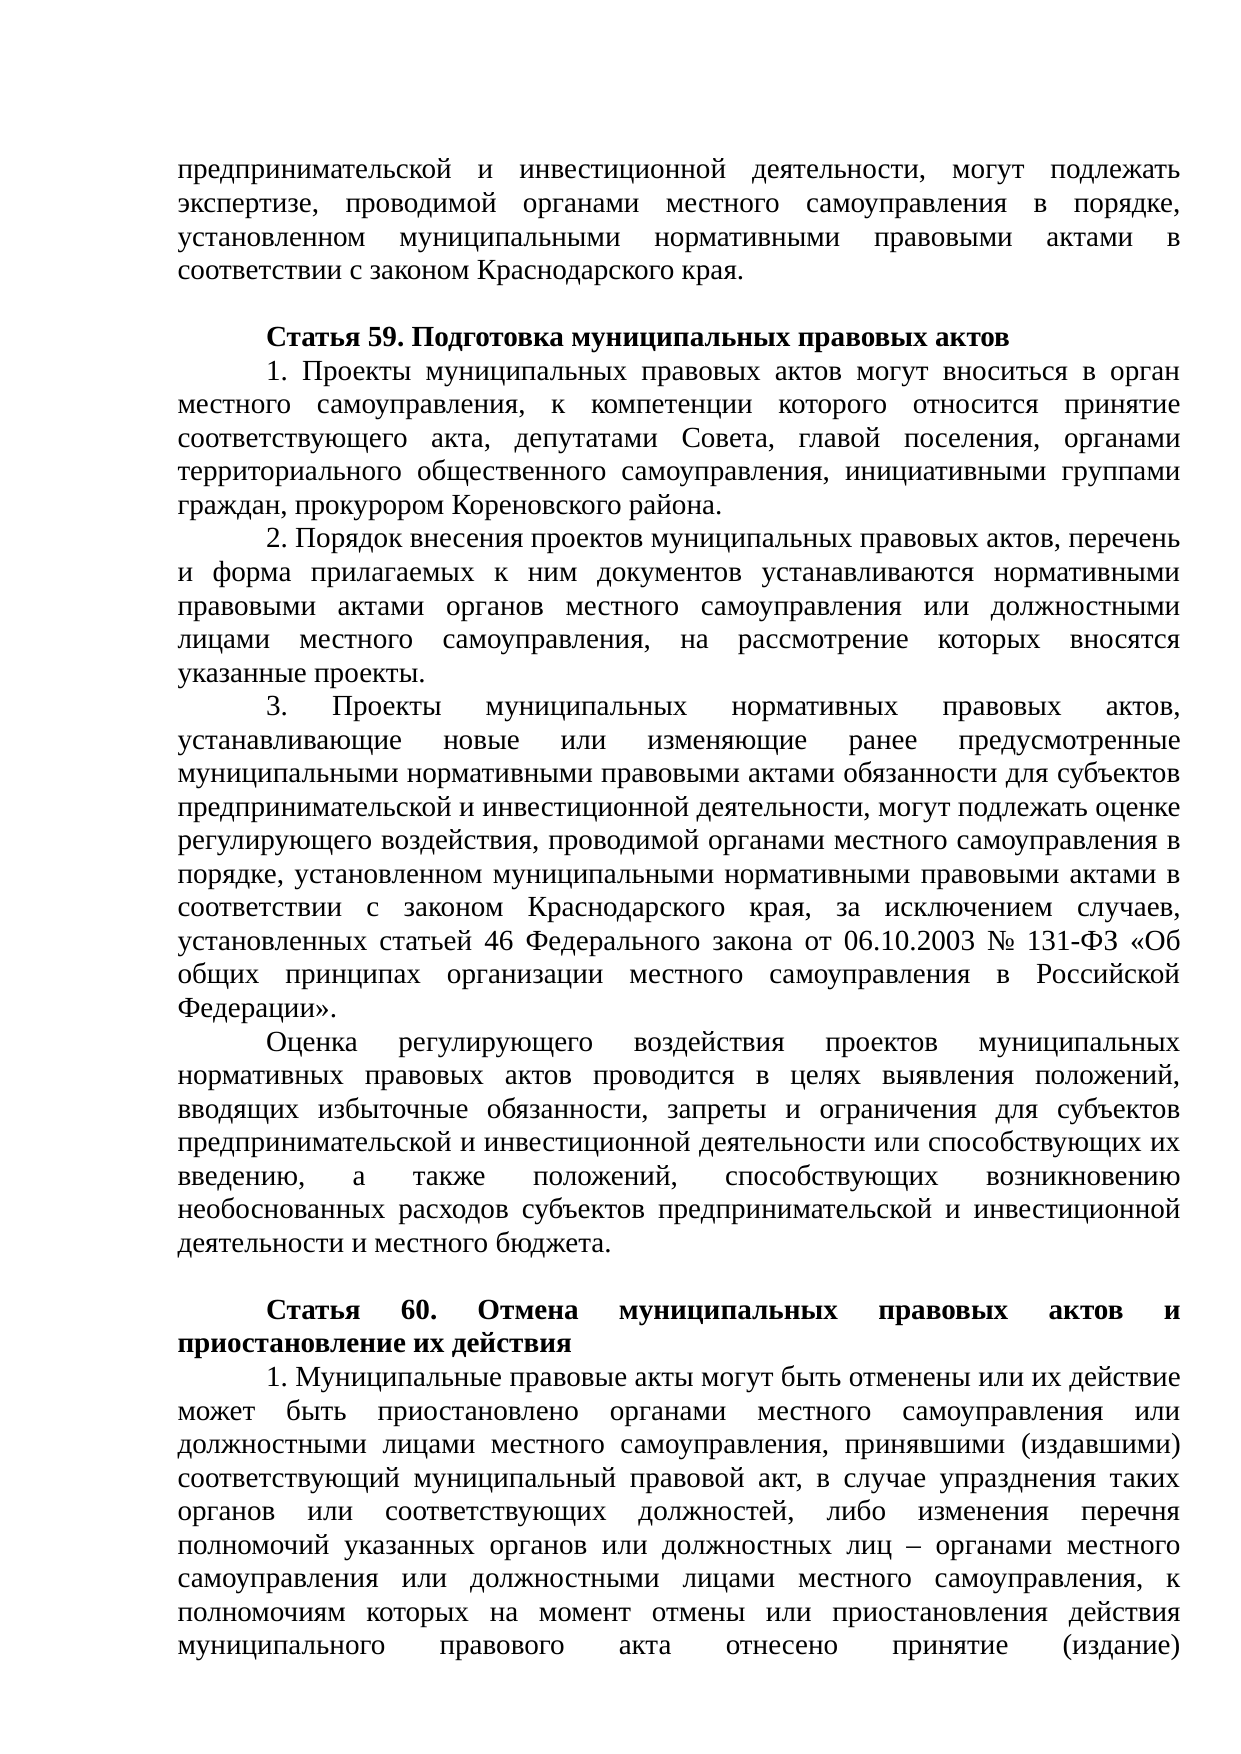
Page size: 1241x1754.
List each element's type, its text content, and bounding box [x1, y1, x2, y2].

text 1. Проекты муниципальных правовых актов могут вноситься в орган местного самоуправления, к компетенции которого относится принятие соответствующего акта, депутатами Совета, главой поселения, органами территориального общественного самоуправления, инициативными группами граждан, прокурором Кореновского района. [177, 353, 1181, 521]
text Оценка регулирующего воздействия проектов муниципальных нормативных правовых актов проводится в целях выявления положений, вводящих избыточные обязанности, запреты и ограничения для субъектов предпринимательской и инвестиционной деятельности или способствующих их введению, а также положений, способствующих возникновению необоснованных расходов субъектов предпринимательской и инвестиционной деятельности и местного бюджета. [177, 1024, 1181, 1258]
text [177, 152, 1181, 286]
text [177, 1359, 1181, 1661]
text 3. Проекты муниципальных нормативных правовых актов, устанавливающие новые или изменяющие ранее предусмотренные муниципальными нормативными правовыми актами обязанности для субъектов предпринимательской и инвестиционной деятельности, могут подлежать оценке регулирующего воздействия, проводимой органами местного самоуправления в порядке, установленном муниципальными нормативными правовыми актами в соответствии с законом Краснодарского края, за исключением случаев, установленных статьей 46 Федерального закона от 06.10.2003 № 131-ФЗ «Об общих принципах организации местного самоуправления в Российской Федерации». [177, 688, 1181, 1024]
text 2. Порядок внесения проектов муниципальных правовых актов, перечень и форма прилагаемых к ним документов устанавливаются нормативными правовыми актами органов местного самоуправления или должностными лицами местного самоуправления, на рассмотрение которых вносятся указанные проекты. [177, 521, 1181, 688]
text Статья 60. Отмена муниципальных правовых актов и приостановление их действия [177, 1292, 1181, 1359]
text Статья 59. Подготовка муниципальных правовых актов [177, 319, 1181, 353]
